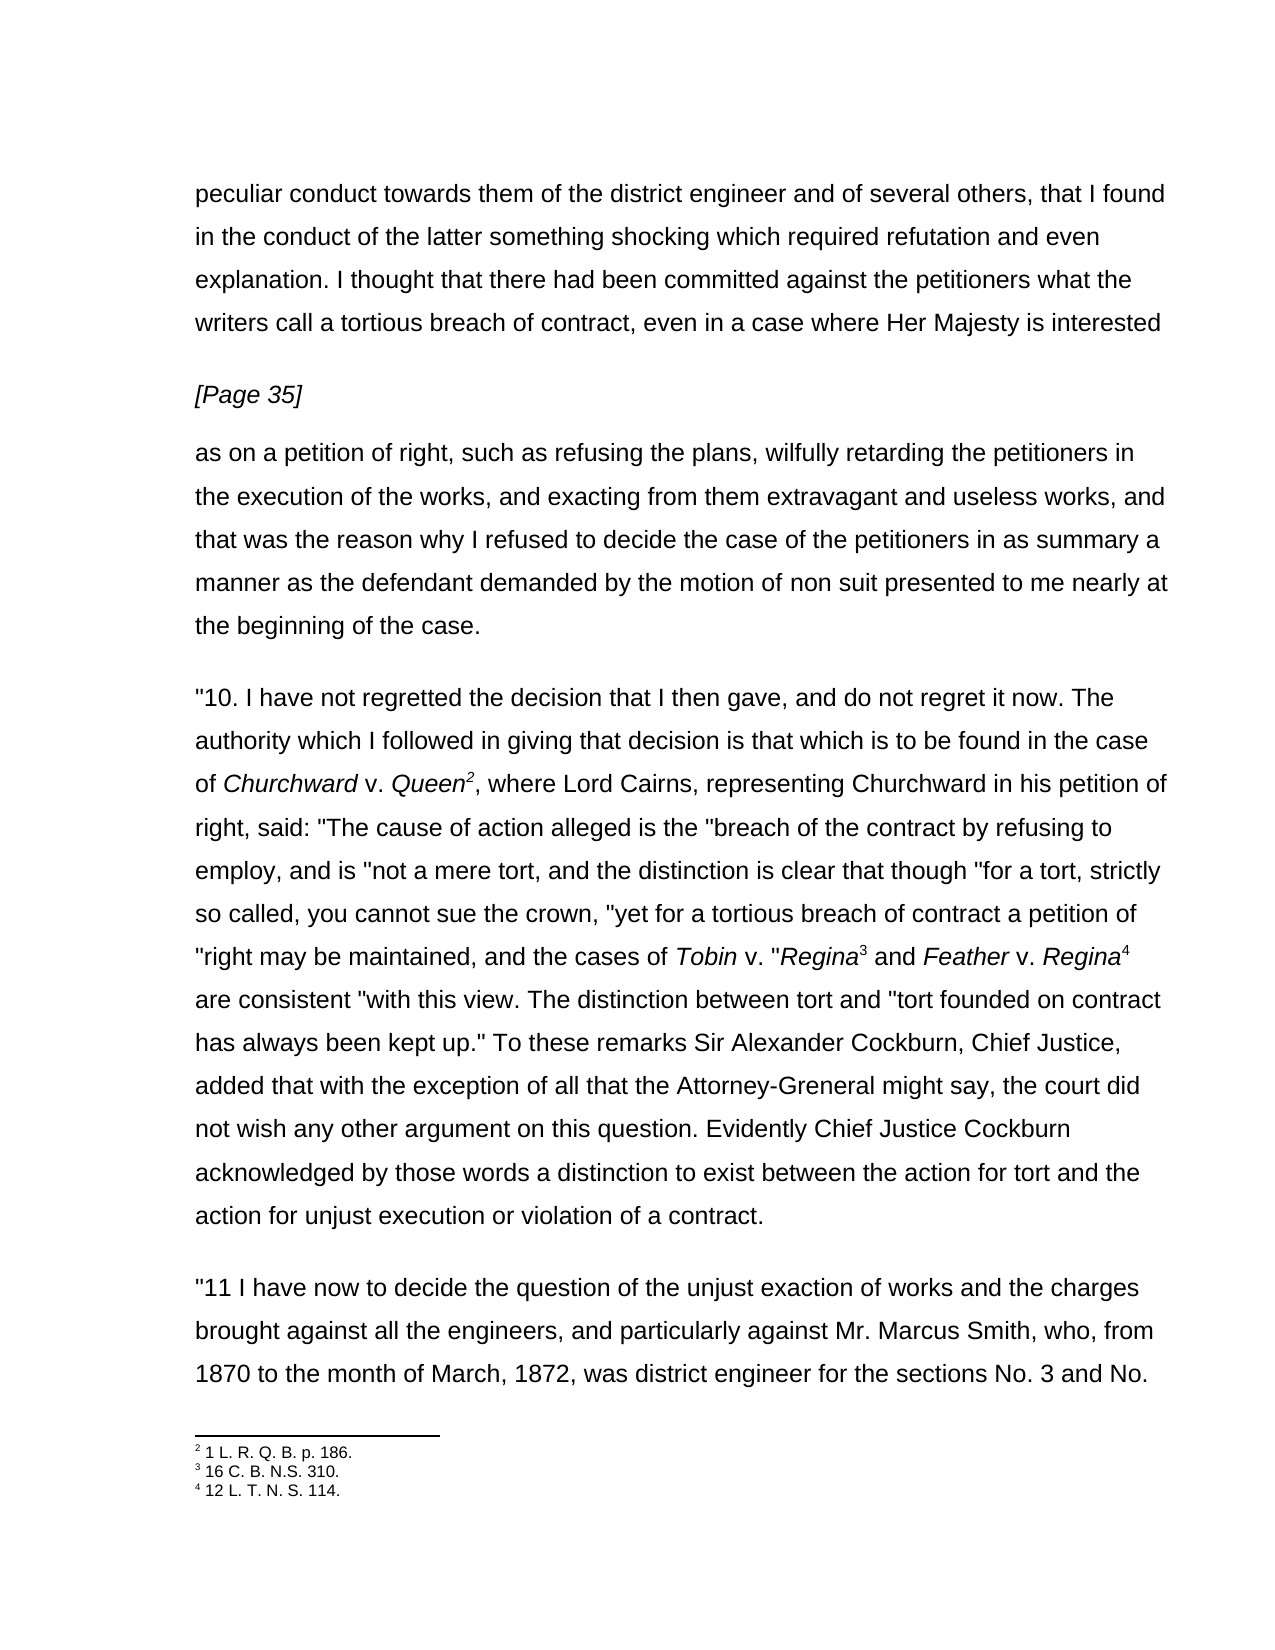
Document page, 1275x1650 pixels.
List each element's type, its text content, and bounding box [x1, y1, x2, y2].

text "10. I have not regretted the decision that I then gave, and do not regret it now. The authority which I followed in giving that decision is that which is to be found in the case of Churchward v. Queen, where Lord Cairns, representing Churchward in his petition of right, said: "The cause of action alleged is the "breach of the contract by refusing to employ, and is "not a mere tort, and the distinction is clear that though "for a tort, strictly so called, you cannot sue the crown, "yet for a tortious breach of contract a petition of "right may be maintained, and the cases of Tobin v. "Regina and Feather v. Regina are consistent "with this view. The distinction between tort and "tort founded on contract has always been kept up." To these remarks Sir Alexander Cockburn, Chief Justice, added that with the exception of all that the Attorney-Greneral might say, the court did not wish any other argument on this question. Evidently Chief Justice Cockburn acknowledged by those words a distinction to exist between the action for tort and the action for unjust execution or violation of a contract. [195, 683, 1170, 1229]
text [195, 1273, 1170, 1388]
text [195, 179, 1170, 337]
text as on a petition of right, such as refusing the plans, wilfully retarding the petitioners in the execution of the works, and exacting from them extravagant and useless works, and that was the reason why I refused to decide the case of the petitioners in as summary a manner as the defendant demanded by the motion of non suit presented to me nearly at the beginning of the case. [195, 438, 1170, 639]
text [Page 35] [195, 380, 1170, 409]
